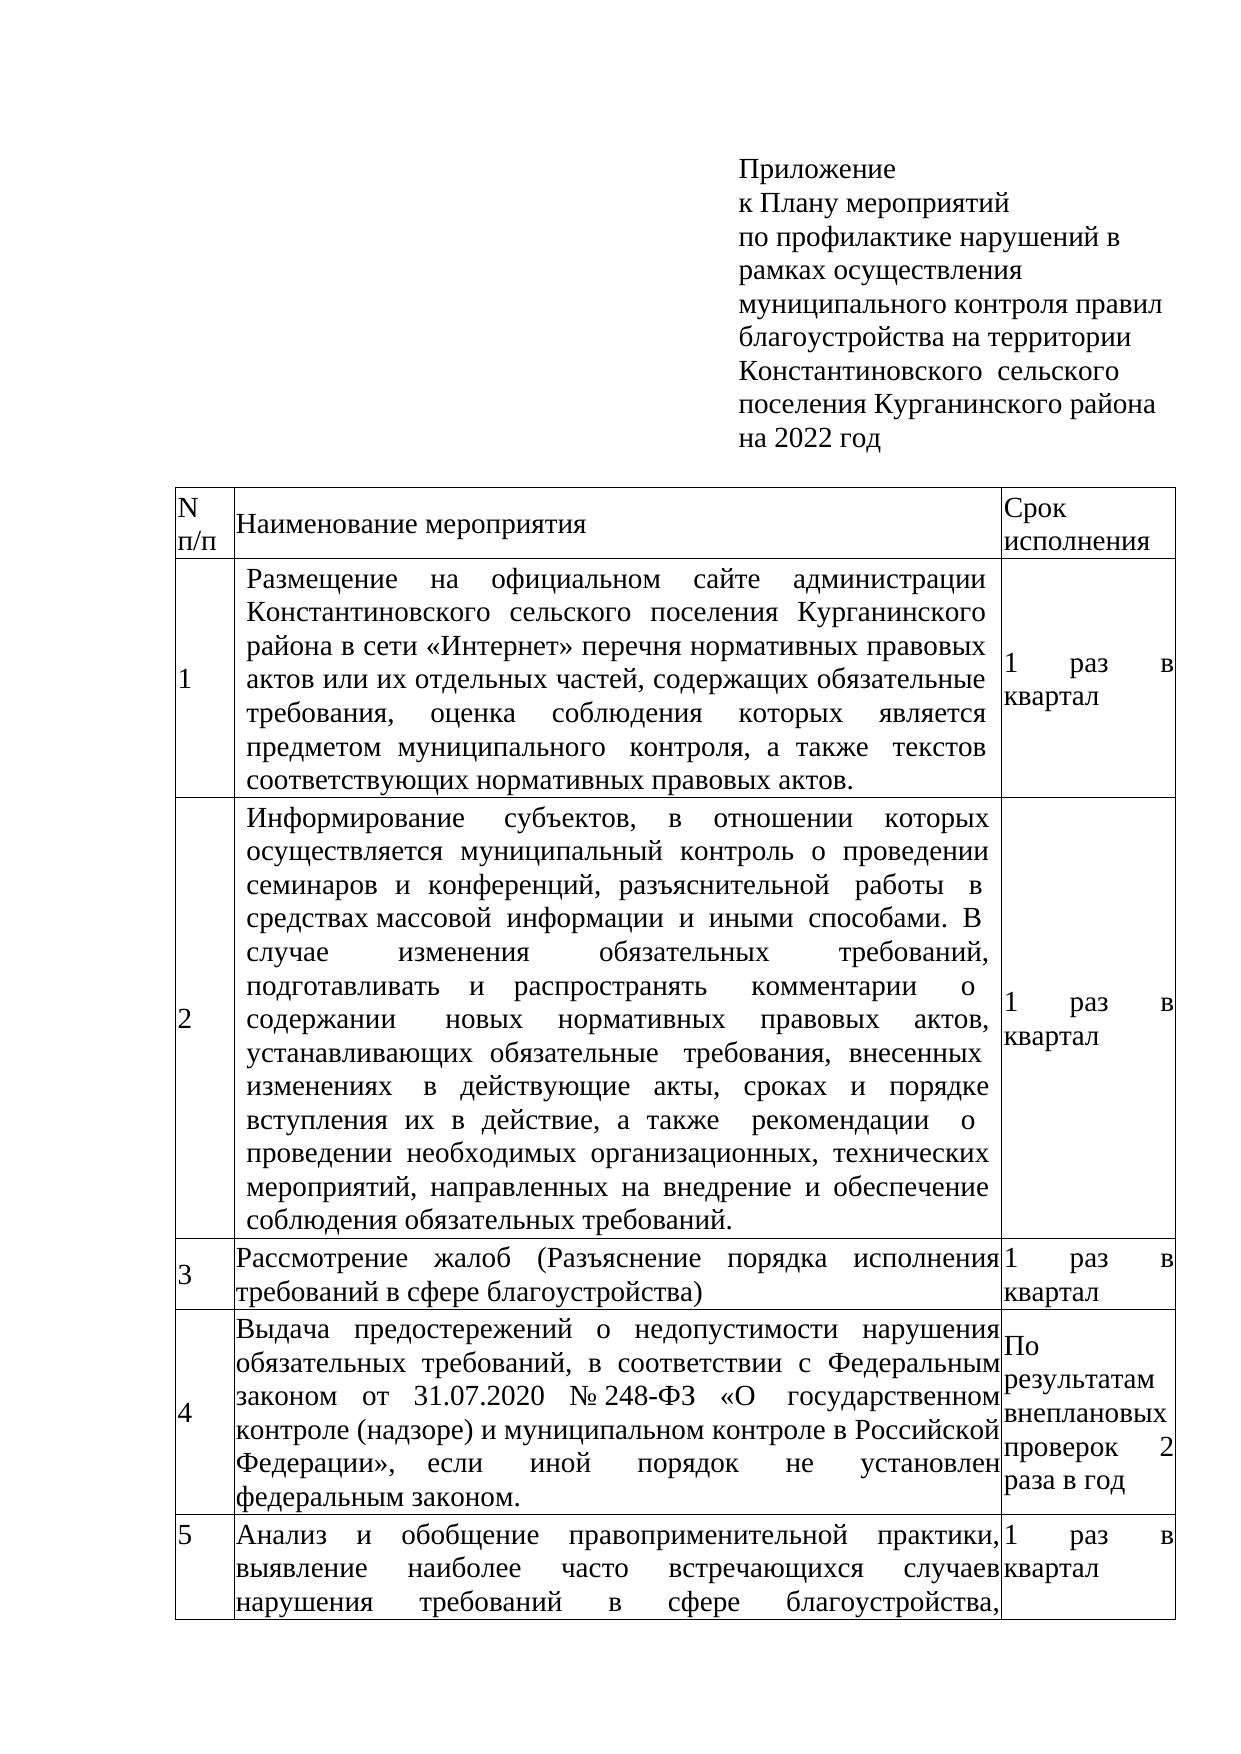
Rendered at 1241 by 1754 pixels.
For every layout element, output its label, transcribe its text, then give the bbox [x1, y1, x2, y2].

table_cell 1 раз в квартал [1002, 1239, 1175, 1309]
table_header Срок исполнения [1002, 488, 1175, 558]
text муниципального контроля правил благоустройства на территории Константиновского сельского поселения Курганинского района [738, 286, 1181, 420]
table_cell Выдача предостережений о недопустимости нарушения обязательных требований, в соответствии с Федеральным законом от 31.07.2020 № 248-ФЗ «О государственном контроле (надзоре) и муниципальном контроле в Российской Федерации», если иной порядок не установлен федеральным законом. [235, 1310, 1001, 1514]
table_cell 1 раз в квартал [1002, 1515, 1175, 1619]
table_cell Рассмотрение жалоб (Разъяснение порядка исполнения требований в сфере благоустройства) [235, 1239, 1001, 1309]
text Приложение [738, 152, 1181, 185]
table_cell Информирование субъектов, в отношении которых осуществляется муниципальный контроль о проведении семинаров и конференций, разъяснительной работы в средствах массовой информации и иными способами. В случае изменения обязательных требований, подготавливать и распространять комментарии о содержании новых нормативных правовых актов, устанавливающих обязательные требования, внесенных изменениях в действующие акты, сроках и порядке вступления их в действие, а также рекомендации о проведении необходимых организационных, технических мероприятий, направленных на внедрение и обеспечение соблюдения обязательных требований. [235, 798, 1001, 1237]
table_header Наименование мероприятия [235, 488, 1001, 558]
table_cell 5 [176, 1515, 234, 1619]
table_cell 3 [176, 1239, 234, 1309]
table_header N п/п [176, 488, 234, 558]
text по профилактике нарушений в рамках осуществления [738, 219, 1181, 286]
text к Плану мероприятий [738, 185, 1181, 219]
text на 2022 год [738, 420, 1181, 453]
table_cell 1 раз в квартал [1002, 798, 1175, 1237]
table_cell 2 [176, 798, 234, 1237]
table_cell 1 раз в квартал [1002, 559, 1175, 797]
table_cell По результатам внеплановых проверок 2 раза в год [1002, 1310, 1175, 1514]
table_cell 1 [176, 559, 234, 797]
table_cell 4 [176, 1310, 234, 1514]
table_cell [235, 1515, 1001, 1619]
table_cell Размещение на официальном сайте администрации Константиновского сельского поселения Курганинского района в сети «Интернет» перечня нормативных правовых актов или их отдельных частей, содержащих обязательные требования, оценка соблюдения которых является предметом муниципального контроля, а также текстов соответствующих нормативных правовых актов. [235, 559, 1001, 797]
